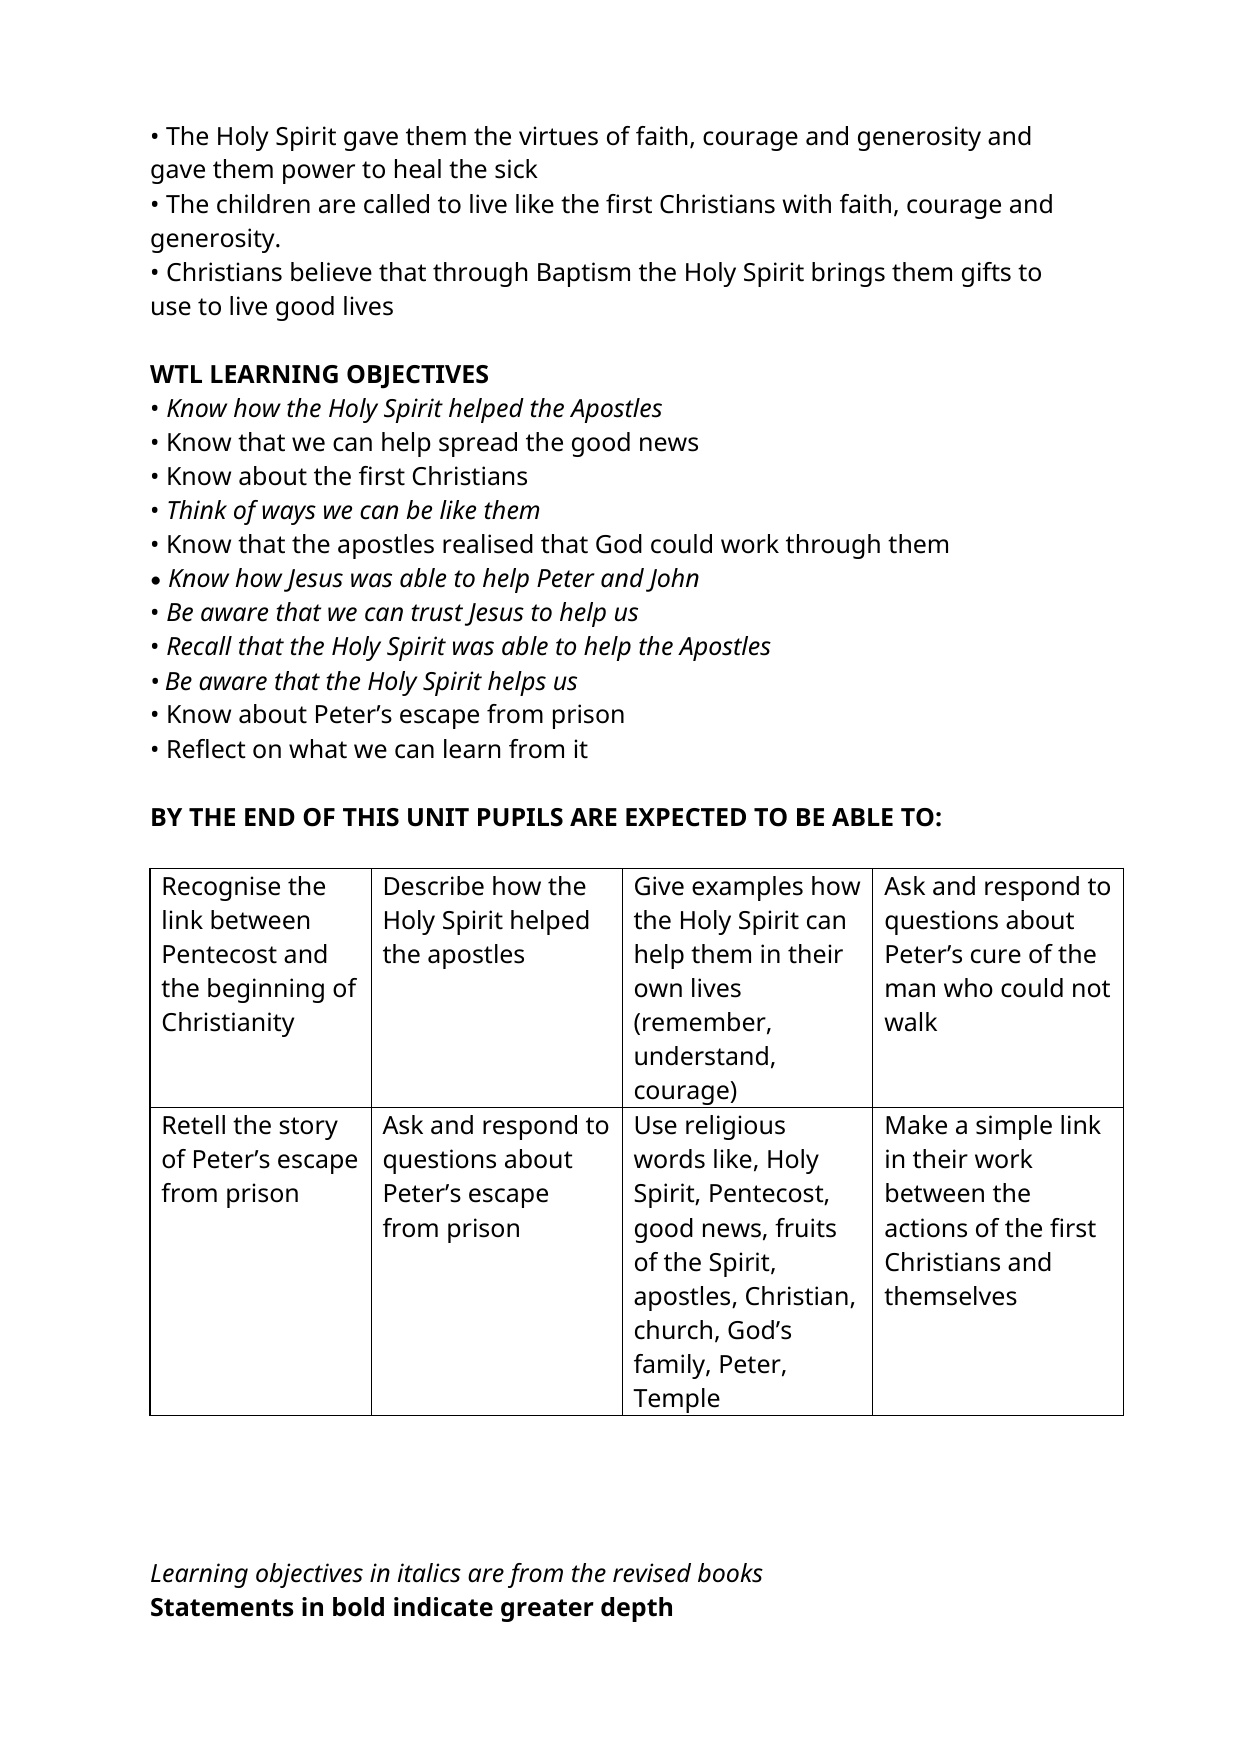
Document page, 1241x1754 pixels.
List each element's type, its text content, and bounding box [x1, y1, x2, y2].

table_header Recognise the link between Pentecost and the beginning of Christianity [151, 869, 371, 1107]
text • Know about the first Christians [150, 459, 1090, 493]
text • The Holy Spirit gave them the virtues of faith, courage and generosity and gave them power to heal the sick [150, 118, 1090, 186]
text • Know that we can help spread the good news [150, 425, 1090, 459]
text • The children are called to live like the first Christians with faith, courage and generosity. [150, 186, 1090, 254]
text • Know about Peter’s escape from prison [150, 697, 1090, 731]
text • Christians believe that through Baptism the Holy Spirit brings them gifts to use to live good lives [150, 254, 1090, 322]
text • Know how Jesus was able to help Peter and John [150, 561, 1090, 595]
table_header Describe how the Holy Spirit helped the apostles [372, 869, 622, 1107]
table_cell Use religious words like, Holy Spirit, Pentecost, good news, fruits of the Spirit, apostles, Christian, church, God’s family, Peter, Temple [623, 1108, 872, 1414]
text WTL LEARNING OBJECTIVES [150, 357, 1090, 391]
text • Reflect on what we can learn from it [150, 731, 1090, 765]
text • Be aware that the Holy Spirit helps us [150, 663, 1090, 697]
text • Recall that the Holy Spirit was able to help the Apostles [150, 629, 1090, 663]
table_cell Ask and respond to questions about Peter’s escape from prison [372, 1108, 622, 1414]
table_header Give examples how the Holy Spirit can help them in their own lives (remember, understand, courage) [623, 869, 872, 1107]
table_header Ask and respond to questions about Peter’s cure of the man who could not walk [873, 869, 1123, 1107]
text • Know that the apostles realised that God could work through them [150, 527, 1090, 561]
text • Know how the Holy Spirit helped the Apostles [150, 391, 1090, 425]
table_cell Retell the story of Peter’s escape from prison [151, 1108, 371, 1414]
text • Think of ways we can be like them [150, 493, 1090, 527]
text • Be aware that we can trust Jesus to help us [150, 595, 1090, 629]
table_cell Make a simple link in their work between the actions of the first Christians and themselves [873, 1108, 1123, 1414]
text BY THE END OF THIS UNIT PUPILS ARE EXPECTED TO BE ABLE TO: [150, 799, 1090, 833]
